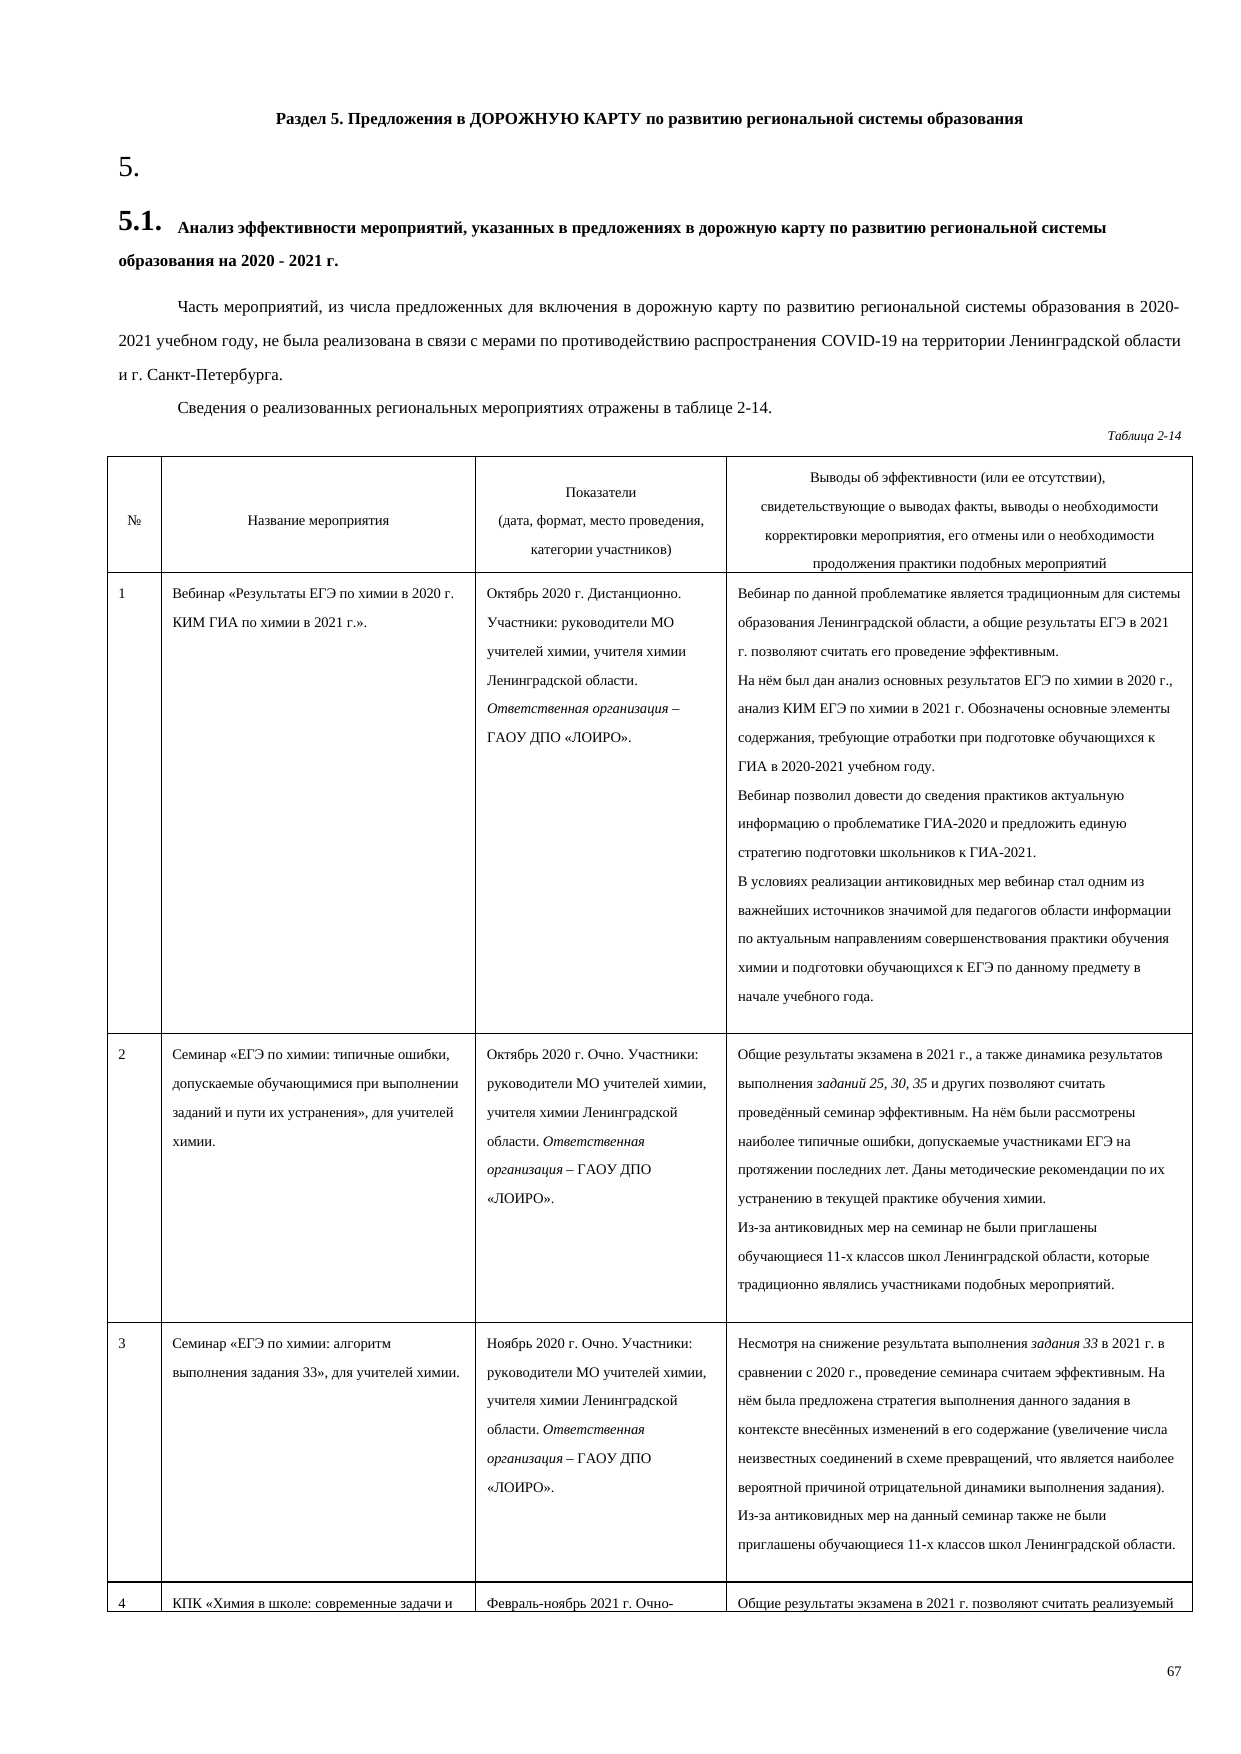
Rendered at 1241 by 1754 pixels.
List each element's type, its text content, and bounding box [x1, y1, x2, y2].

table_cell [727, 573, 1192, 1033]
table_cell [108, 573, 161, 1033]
text Таблица 2-14 [118, 417, 1181, 443]
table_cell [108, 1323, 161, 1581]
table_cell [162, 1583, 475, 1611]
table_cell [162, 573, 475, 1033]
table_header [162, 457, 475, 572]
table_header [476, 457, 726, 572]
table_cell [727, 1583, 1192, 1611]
text Часть мероприятий, из числа предложенных для включения в дорожную карту по развитию региональной системы образования в 2020-2021 учебном году, не была реализована в связи с мерами по противодействию распространения COVID-19 на территории Ленинградской области и г. Санкт-Петербурга. [118, 283, 1181, 384]
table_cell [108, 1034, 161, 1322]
list Анализ эффективности мероприятий, указанных в предложениях в дорожную карту по развитию региональной системы образования на 2020 - 2021 г. [118, 203, 1181, 271]
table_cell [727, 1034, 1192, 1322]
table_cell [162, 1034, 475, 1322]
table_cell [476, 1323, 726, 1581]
text Сведения о реализованных региональных мероприятиях отражены в таблице 2-14. [118, 384, 1181, 417]
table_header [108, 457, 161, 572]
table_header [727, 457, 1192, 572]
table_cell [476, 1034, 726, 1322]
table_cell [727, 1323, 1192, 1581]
text Раздел 5. Предложения в ДОРОЖНУЮ КАРТУ по развитию региональной системы образования [118, 95, 1181, 128]
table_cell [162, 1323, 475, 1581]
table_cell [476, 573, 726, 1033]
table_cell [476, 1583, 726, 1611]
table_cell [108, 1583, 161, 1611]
